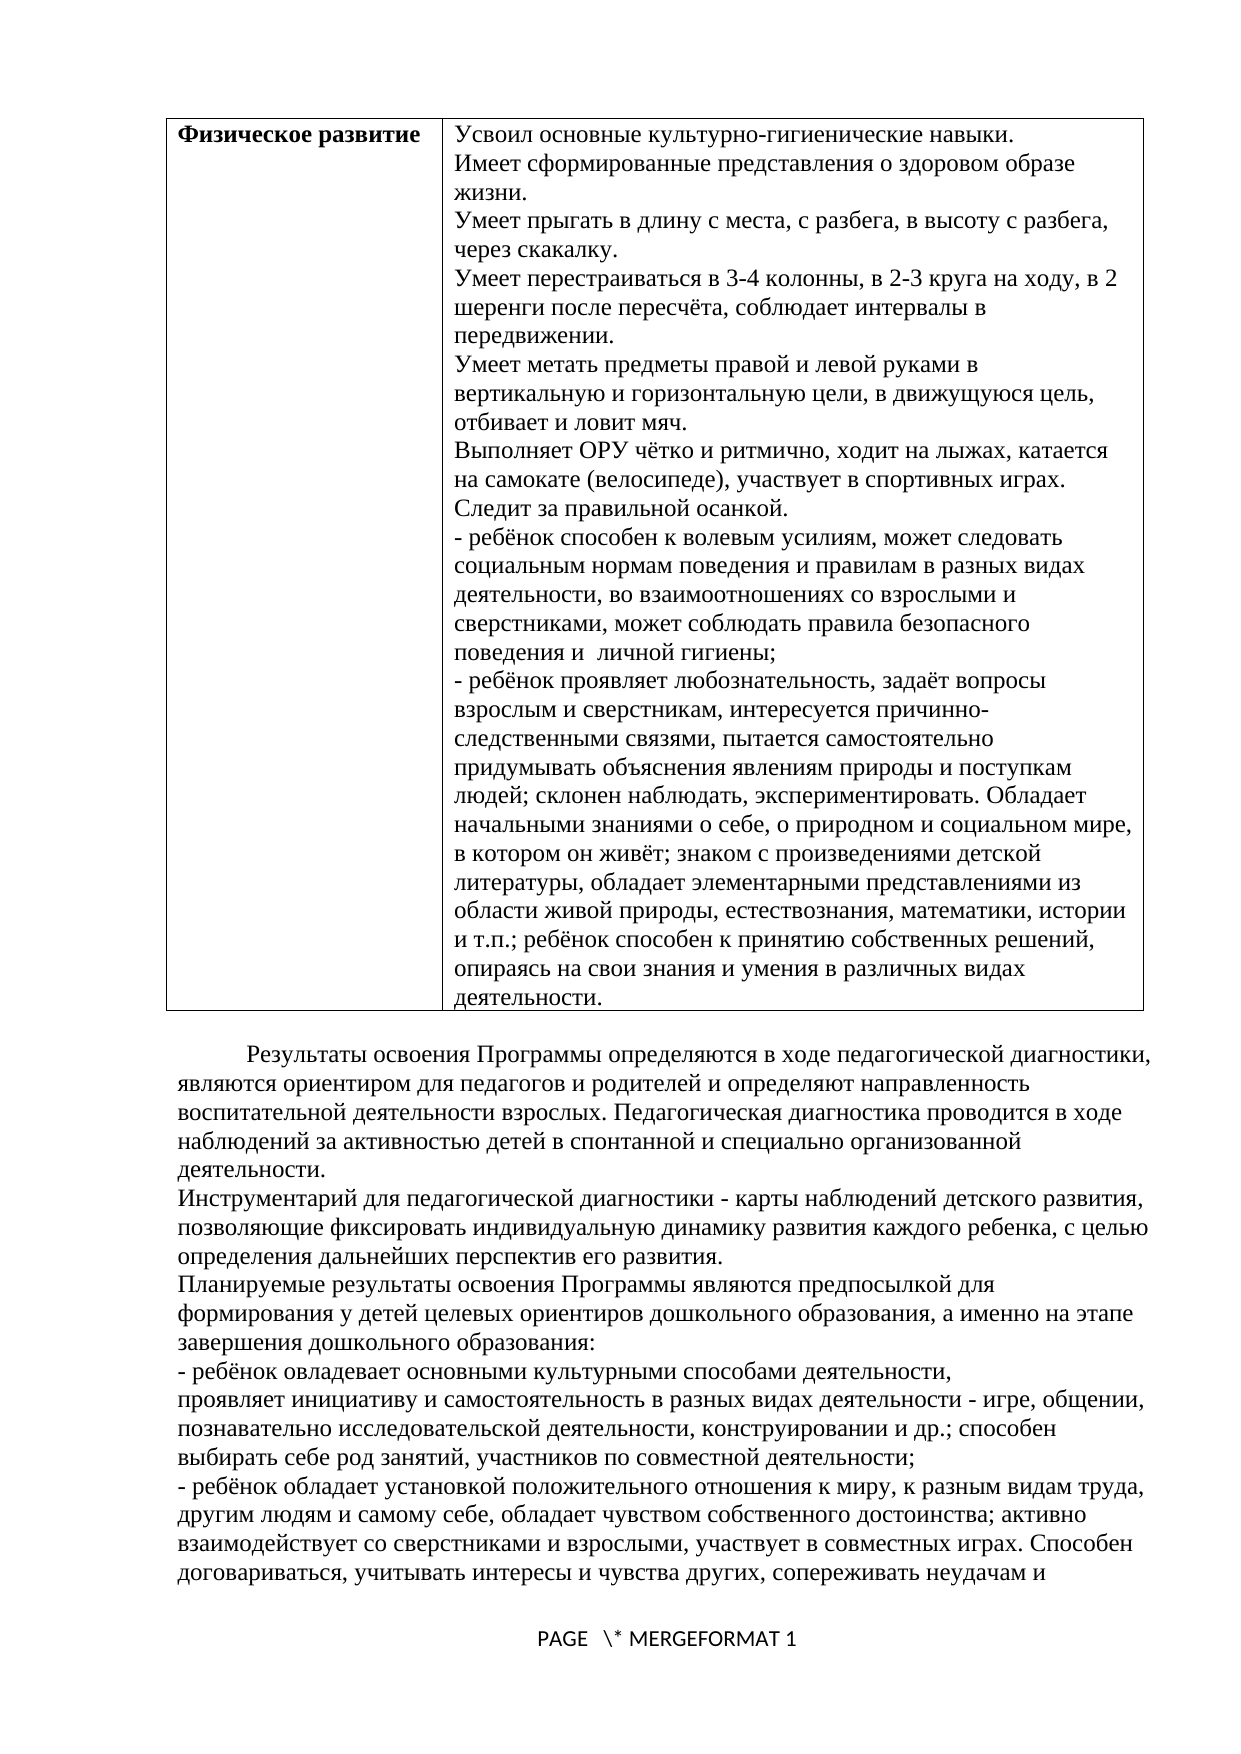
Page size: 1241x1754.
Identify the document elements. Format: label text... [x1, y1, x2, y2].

text Результаты освоения Программы определяются в ходе педагогической диагностики, являются ориентиром для педагогов и родителей и определяют направленность воспитательной деятельности взрослых. Педагогическая диагностика проводится в ходе наблюдений за активностью детей в спонтанной и специально организованной деятельности. [177, 1039, 1152, 1183]
text - ребёнок овладевает основными культурными способами деятельности, [177, 1356, 1152, 1384]
text Инструментарий для педагогической диагностики - карты наблюдений детского развития, позволяющие фиксировать индивидуальную динамику развития каждого ребенка, с целью определения дальнейших перспектив его развития. [177, 1183, 1152, 1269]
text Планируемые результаты освоения Программы являются предпосылкой для формирования у детей целевых ориентиров дошкольного образования, а именно на этапе завершения дошкольного образования: [177, 1269, 1152, 1356]
table_cell Физическое развитие [167, 119, 442, 1010]
table_cell Усвоил основные культурно-гигиенические навыки. Имеет сформированные представления о здоровом образе жизни. Умеет прыгать в длину с места, с разбега, в высоту с разбега, через скакалку. Умеет перестраиваться в 3-4 колонны, в 2-3 круга на ходу, в 2 шеренги после пересчёта, соблюдает интервалы в передвижении. Умеет метать предметы правой и левой руками в вертикальную и горизонтальную цели, в движущуюся цель, отбивает и ловит мяч. Выполняет ОРУ чётко и ритмично, ходит на лыжах, катается на самокате (велосипеде), участвует в спортивных играх. Следит за правильной осанкой. - ребёнок способен к волевым усилиям, может следовать социальным нормам поведения и правилам в разных видах деятельности, во взаимоотношениях со взрослыми и сверстниками, может соблюдать правила безопасного поведения и личной гигиены; - ребёнок проявляет любознательность, задаёт вопросы взрослым и сверстникам, интересуется причинно-следственными связями, пытается самостоятельно придумывать объяснения явлениям природы и поступкам людей; склонен наблюдать, экспериментировать. Обладает начальными знаниями о себе, о природном и социальном мире, в котором он живёт; знаком с произведениями детской литературы, обладает элементарными представлениями из области живой природы, естествознания, математики, истории и т.п.; ребёнок способен к принятию собственных решений, опираясь на свои знания и умения в различных видах деятельности. [443, 119, 1143, 1010]
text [177, 1471, 1152, 1586]
text проявляет инициативу и самостоятельность в разных видах деятельности - игре, общении, познавательно исследовательской деятельности, конструировании и др.; способен выбирать себе род занятий, участников по совместной деятельности; [177, 1384, 1152, 1471]
